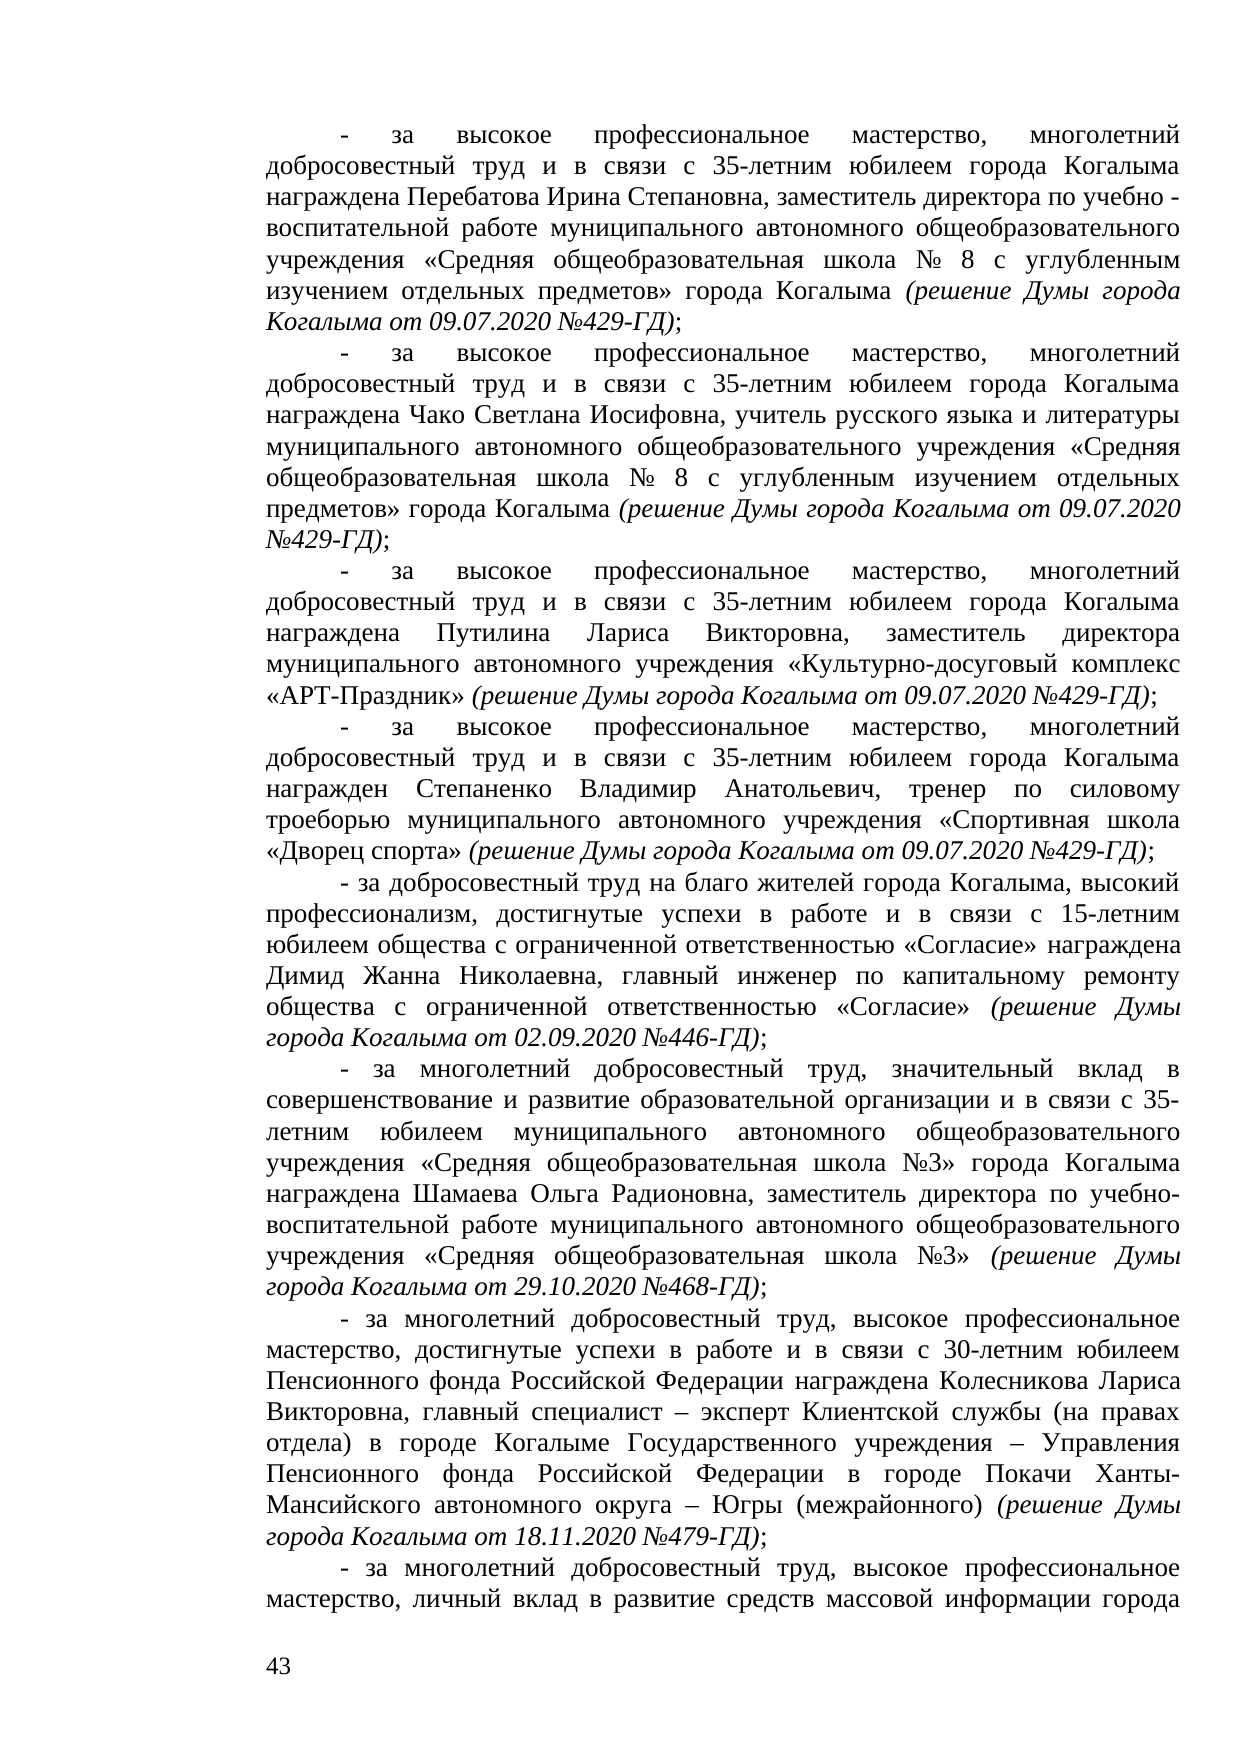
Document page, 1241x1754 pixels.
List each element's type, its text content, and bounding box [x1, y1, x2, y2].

text - за высокое профессиональное мастерство, многолетний добросовестный труд и в связи с 35-летним юбилеем города Когалыма награждена Путилина Лариса Викторовна, заместитель директора муниципального автономного учреждения «Культурно-досуговый комплекс «АРТ-Праздник» (решение Думы города Когалыма от 09.07.2020 №429-ГД); [266, 398, 1181, 554]
text - за многолетний добросовестный труд, высокое профессиональное мастерство, достигнутые успехи в работе и в связи с 30-летним юбилеем Пенсионного фонда Российской Федерации награждена Колесникова Лариса Викторовна, главный специалист – эксперт Клиентской службы (на правах отдела) в городе Когалыме Государственного учреждения – Управления Пенсионного фонда Российской Федерации в городе Покачи Ханты-Мансийского автономного округа – Югры (межрайонного) (решение Думы города Когалыма от 18.11.2020 №479-ГД); [266, 1146, 1181, 1395]
text - за многолетний добросовестный труд, высокое профессиональное мастерство, личный вклад в развитие средств массовой информации города Когалыма и в связи с 15-летним юбилеем общества с ограниченной ответственностью «Медиа-холдинг «Западная Сибирь» награждена Гасилова Анжела Васильевна, генеральный директор общества с ограниченной ответственностью «Медиа-холдинг «Западная Сибирь» (решение Думы города Когалыма от 23.12.2020 №519-ГД); [266, 1395, 1181, 1613]
text - за добросовестный труд на благо жителей города Когалыма, высокий профессионализм, достигнутые успехи в работе и в связи с 15-летним юбилеем общества с ограниченной ответственностью «Согласие» награждена Димид Жанна Николаевна, главный инженер по капитальному ремонту общества с ограниченной ответственностью «Согласие» (решение Думы города Когалыма от 02.09.2020 №446-ГД); [266, 710, 1181, 897]
text - за высокое профессиональное мастерство, многолетний добросовестный труд и в связи с 35-летним юбилеем города Когалыма награждена Чако Светлана Иосифовна, учитель русского языка и литературы муниципального автономного общеобразовательного учреждения «Средняя общеобразовательная школа № 8 с углубленным изучением отдельных предметов» города Когалыма (решение Думы города Когалыма от 09.07.2020 №429-ГД); [266, 180, 1181, 398]
text - за высокое профессиональное мастерство, многолетний добросовестный труд и в связи с 35-летним юбилеем города Когалыма награжден Степаненко Владимир Анатольевич, тренер по силовому троеборью муниципального автономного учреждения «Спортивная школа «Дворец спорта» (решение Думы города Когалыма от 09.07.2020 №429-ГД); [266, 554, 1181, 710]
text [266, 118, 1181, 180]
text - за многолетний добросовестный труд, значительный вклад в совершенствование и развитие образовательной организации и в связи с 35-летним юбилеем муниципального автономного общеобразовательного учреждения «Средняя общеобразовательная школа №3» города Когалыма награждена Шамаева Ольга Радионовна, заместитель директора по учебно-воспитательной работе муниципального автономного общеобразовательного учреждения «Средняя общеобразовательная школа №3» (решение Думы города Когалыма от 29.10.2020 №468-ГД); [266, 897, 1181, 1146]
